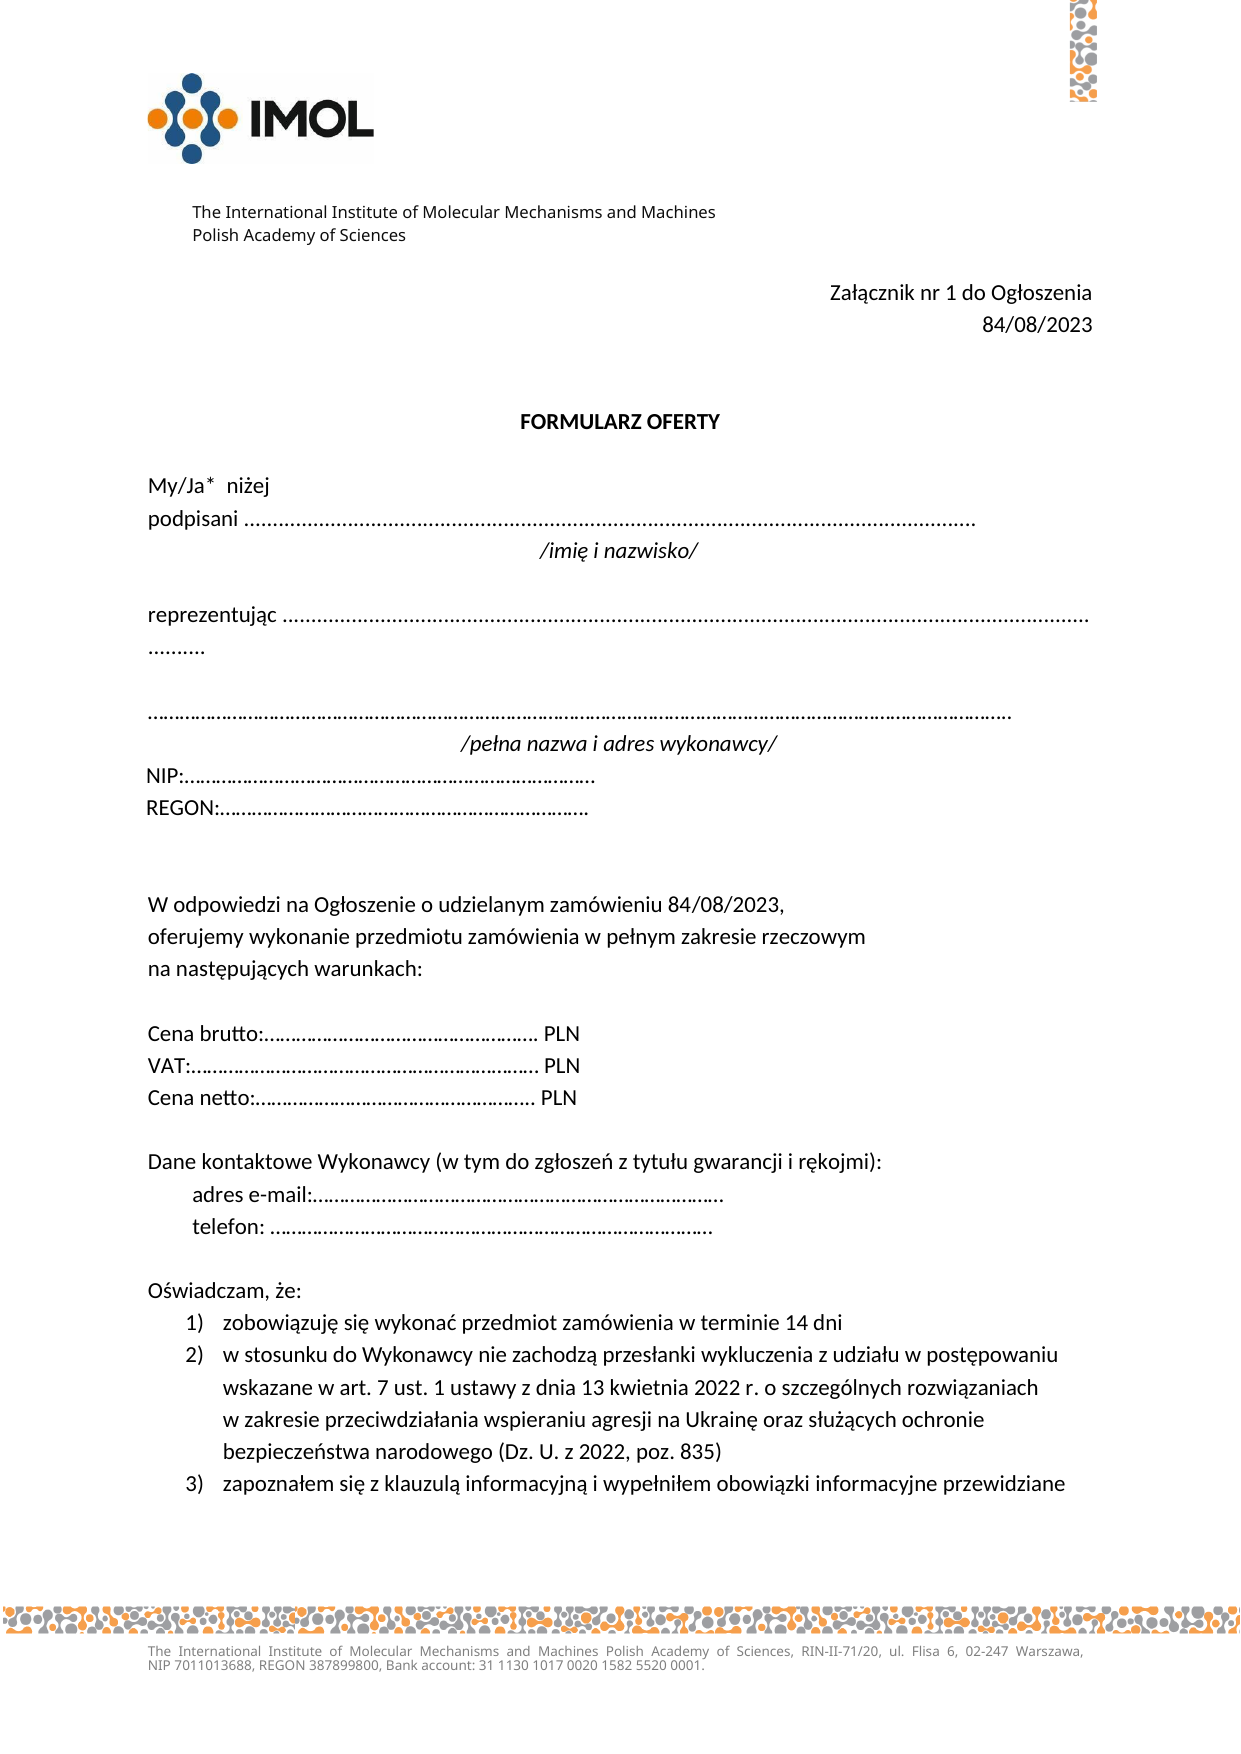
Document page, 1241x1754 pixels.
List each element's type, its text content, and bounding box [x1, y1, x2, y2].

text W odpowiedzi na Ogłoszenie o udzielanym zamówieniu 84/08/2023, [148, 890, 1093, 918]
text oferujemy wykonanie przedmiotu zamówienia w pełnym zakresie rzeczowym [148, 922, 1093, 950]
text reprezentując ...................................................................................................................................................... [148, 600, 1093, 661]
text Dane kontaktowe Wykonawcy (w tym do zgłoszeń z tytułu gwarancji i rękojmi): [148, 1147, 1093, 1176]
text My/Ja* niżej podpisani ............................................................................................................................... [148, 472, 1093, 532]
text /pełna nazwa i adres wykonawcy/ [148, 729, 1093, 757]
text 84/08/2023 [148, 311, 1093, 339]
text Cena netto:…………………………………………….. PLN [148, 1083, 1093, 1111]
text telefon: ………………………………………………………………………… [192, 1212, 1093, 1240]
text Załącznik nr 1 do Ogłoszenia [148, 278, 1093, 306]
list zobowiązuję się wykonać przedmiot zamówienia w terminie 14 dni [185, 1308, 1093, 1336]
text ……………………………………………………………………………………………………………………………………………….. [148, 697, 1093, 725]
picture [1070, 0, 1097, 101]
text adres e-mail:…………………………………………………………………… [192, 1180, 1093, 1208]
text Oświadczam, że: [148, 1276, 1093, 1304]
picture [147, 73, 374, 164]
text na następujących warunkach: [148, 954, 1093, 982]
text NIP:…………………………………………………………………… [146, 761, 1093, 789]
text Cena brutto:……………………………………………. PLN [148, 1019, 1093, 1047]
list w stosunku do Wykonawcy nie zachodzą przesłanki wykluczenia z udziału w postępowaniu wskazane w art. 7 ust. 1 ustawy z dnia 13 kwietnia 2022 r. o szczególnych rozwiązaniach w zakresie przeciwdziałania wspieraniu agresji na Ukrainę oraz służących ochronie bezpieczeństwa narodowego (Dz. U. z 2022, poz. 835) [185, 1341, 1093, 1465]
picture [3, 1605, 1240, 1634]
text VAT:………………………………………………………… PLN [148, 1051, 1093, 1079]
text /imię i nazwisko/ [148, 536, 1093, 564]
text FORMULARZ OFERTY [148, 407, 1093, 435]
text REGON:……………………………………………………………. [146, 793, 1093, 821]
